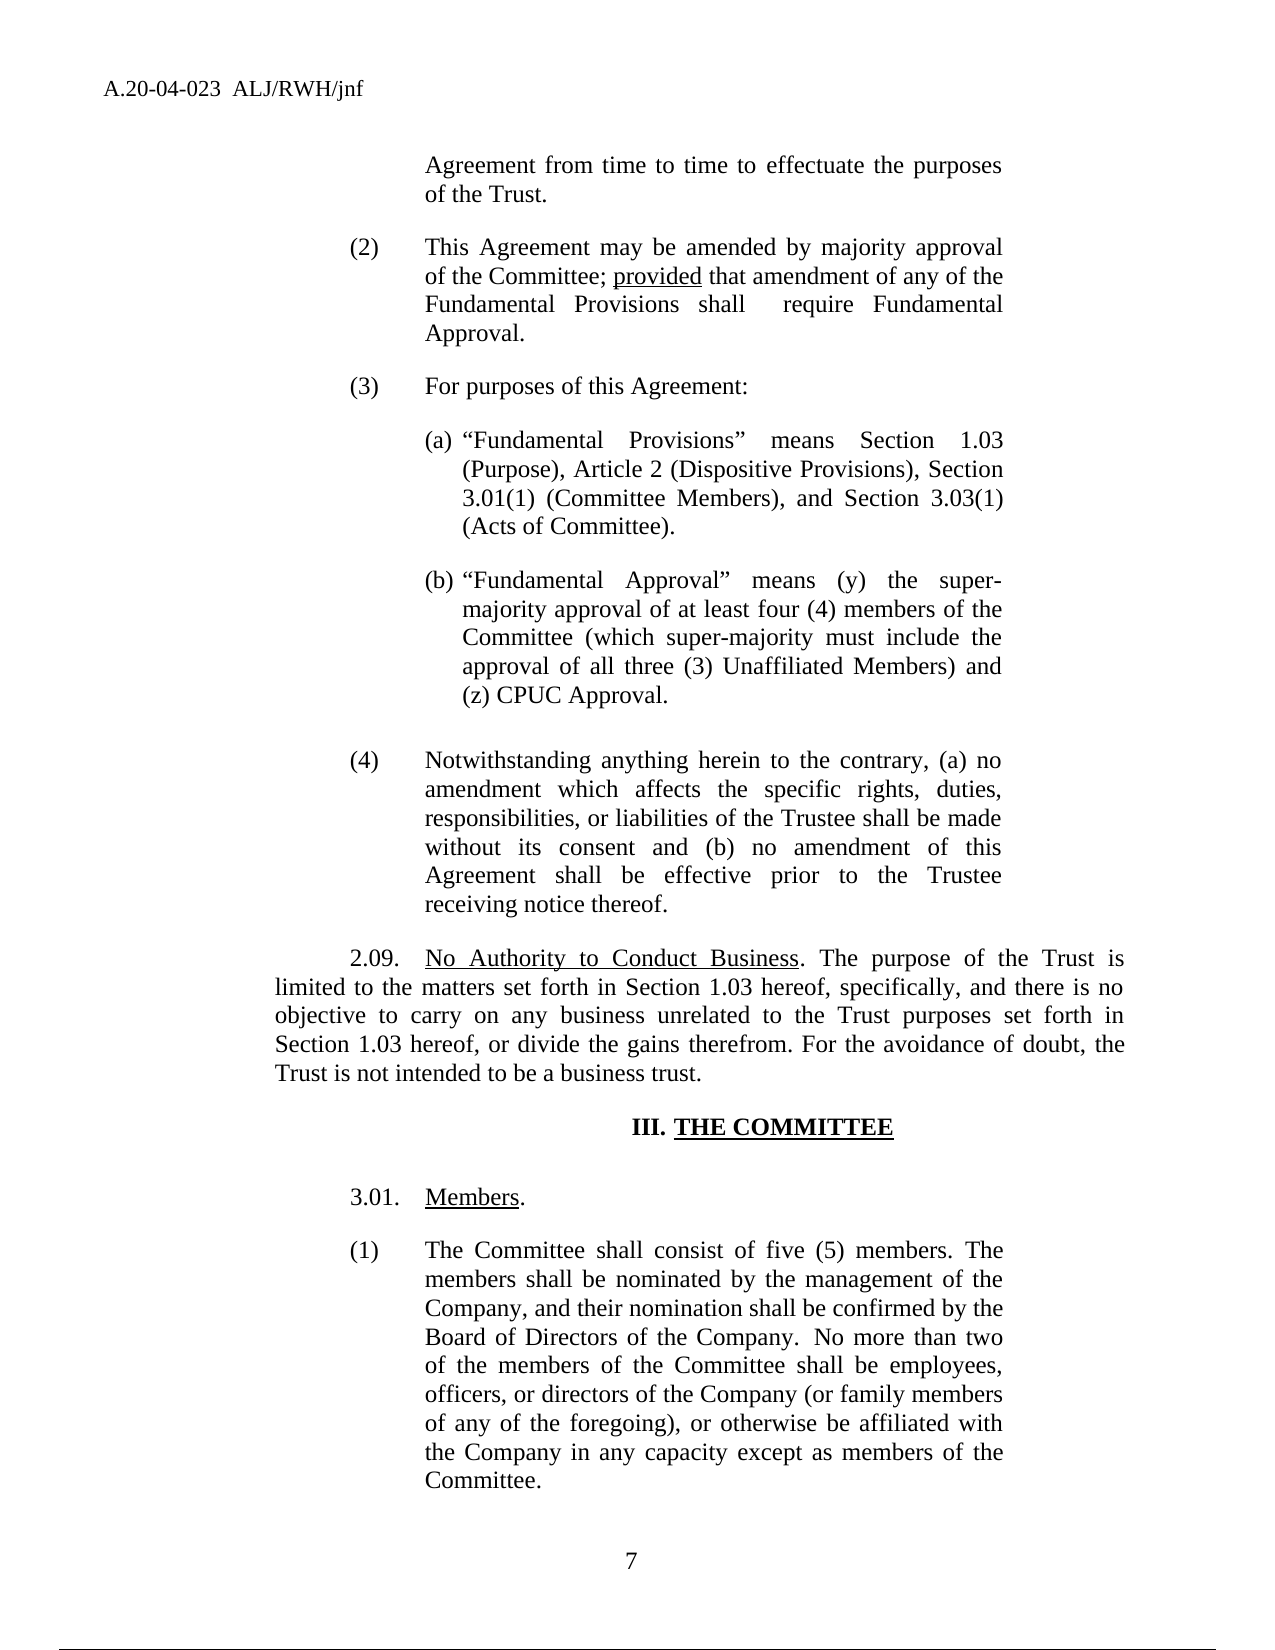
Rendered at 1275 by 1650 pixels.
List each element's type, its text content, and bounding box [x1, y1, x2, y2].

list Members. [350, 1182, 1125, 1211]
list This Agreement may be amended by majority approval of the Committee; provided that amendment of any of the Fundamental Provisions shall require Fundamental Approval. [349, 232, 1003, 347]
list THE COMMITTEE [631, 1112, 1125, 1141]
list The Committee shall consist of five (5) members. The members shall be nominated by the management of the Company, and their nomination shall be confirmed by the Board of Directors of the Company. No more than two of the members of the Committee shall be employees, officers, or directors of the Company (or family members of any of the foregoing), or otherwise be affiliated with the Company in any capacity except as members of the Committee. [349, 1235, 1003, 1494]
list “Fundamental Approval” means (y) the super-majority approval of at least four (4) members of the Committee (which super-majority must include the approval of all three (3) Unaffiliated Members) and (z) CPUC Approval. [424, 565, 1002, 709]
list No Authority to Conduct Business. The purpose of the Trust is limited to the matters set forth in Section 1.03 hereof, specifically, and there is no objective to carry on any business unrelated to the Trust purposes set forth in Section 1.03 hereof, or divide the gains therefrom. For the avoidance of doubt, the Trust is not intended to be a business trust. [274, 943, 1125, 1087]
list For purposes of this Agreement: [349, 371, 1125, 400]
list “Fundamental Provisions” means Section 1.03 (Purpose), Article 2 (Dispositive Provisions), Section 3.01(1) (Committee Members), and Section 3.03(1) (Acts of Committee). [424, 425, 1003, 540]
list Notwithstanding anything herein to the contrary, (a) no amendment which affects the specific rights, duties, responsibilities, or liabilities of the Trustee shall be made without its consent and (b) no amendment of this Agreement shall be effective prior to the Trustee receiving notice thereof. [349, 745, 1002, 918]
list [349, 150, 1002, 207]
